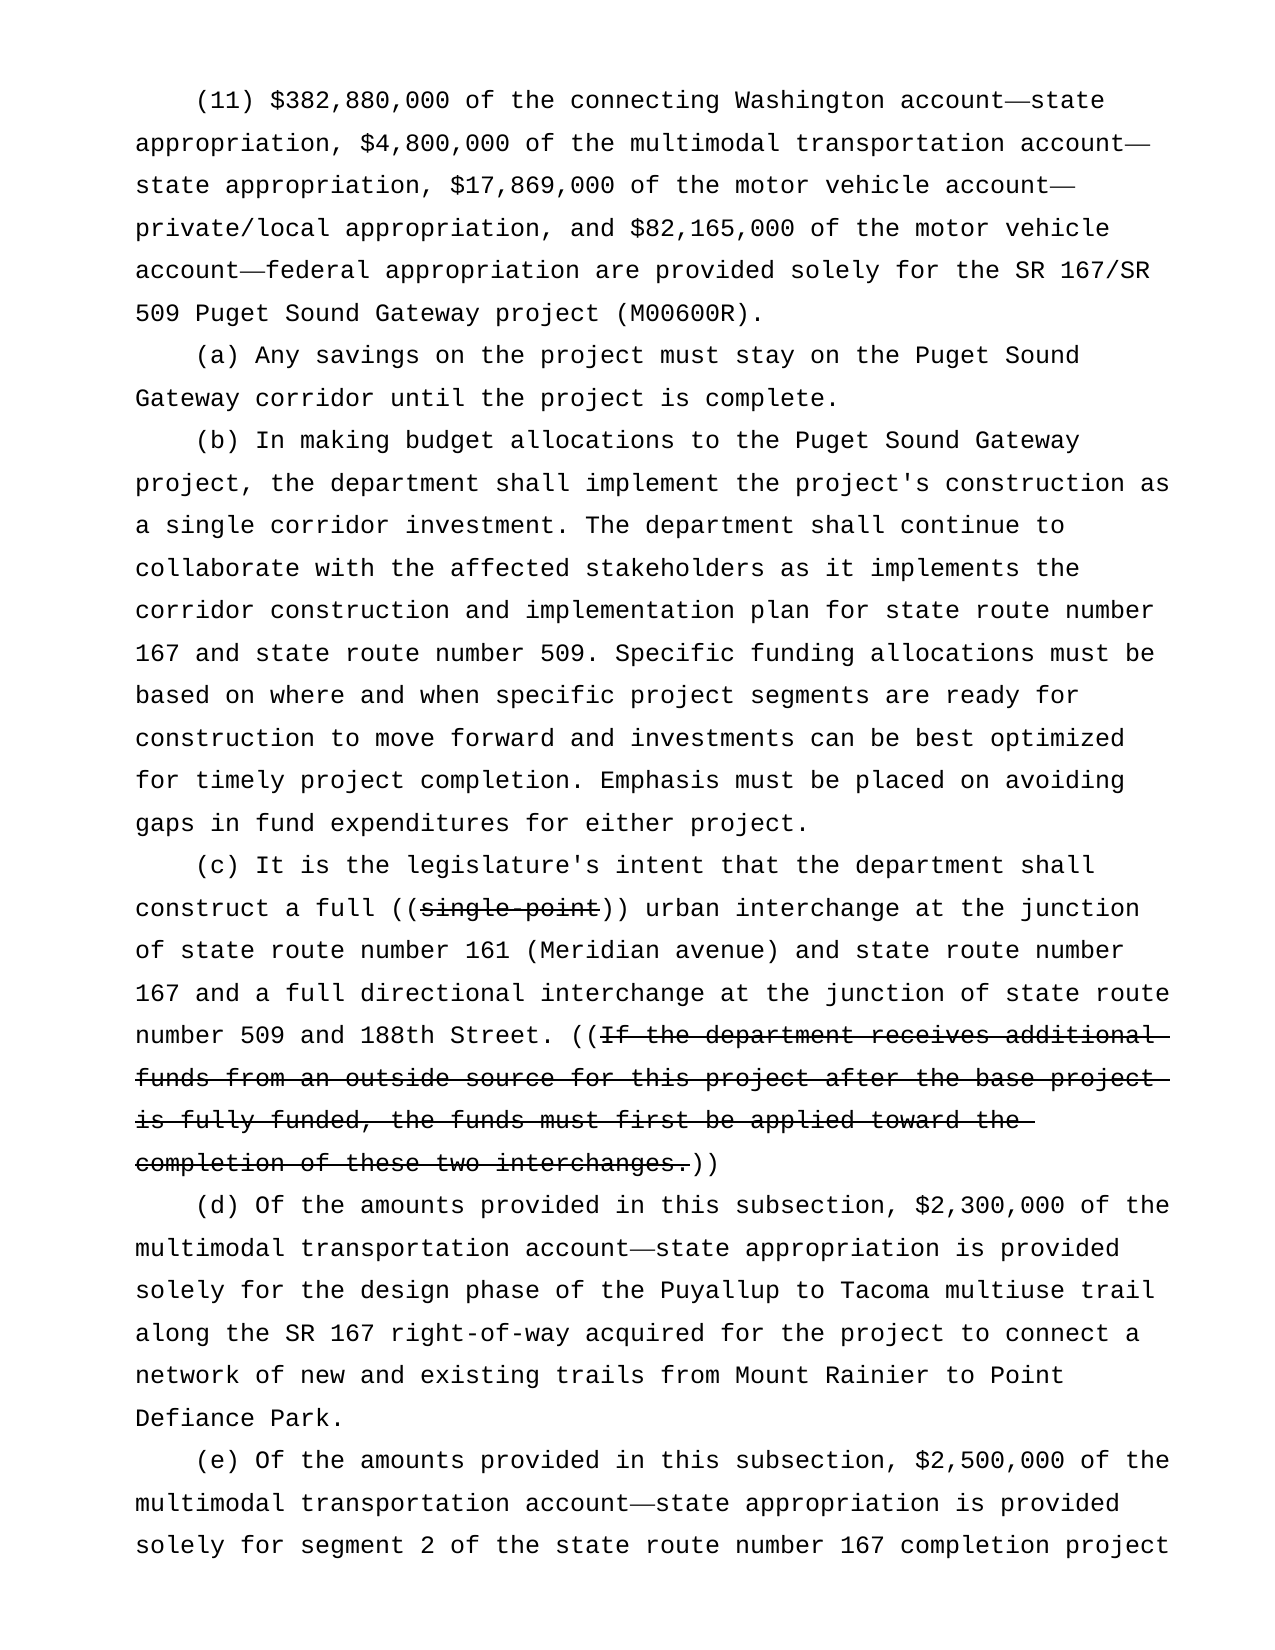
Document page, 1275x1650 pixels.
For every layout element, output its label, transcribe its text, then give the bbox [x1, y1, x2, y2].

text (d) Of the amounts provided in this subsection, $2,300,000 of the multimodal transportation account—state appropriation is provided solely for the design phase of the Puyallup to Tacoma multiuse trail along the SR 167 right-of-way acquired for the project to connect a network of new and existing trails from Mount Rainier to Point Defiance Park. [135, 1180, 1170, 1435]
text (11) $382,880,000 of the connecting Washington account—state appropriation, $4,800,000 of the multimodal transportation account—state appropriation, $17,869,000 of the motor vehicle account—private/local appropriation, and $82,165,000 of the motor vehicle account—federal appropriation are provided solely for the SR 167/SR 509 Puget Sound Gateway project (M00600R). [135, 75, 1170, 330]
text (c) It is the legislature's intent that the department shall construct a full ((single-point)) urban interchange at the junction of state route number 161 (Meridian avenue) and state route number 167 and a full directional interchange at the junction of state route number 509 and 188th Street. ((If the department receives additional funds from an outside source for this project after the base project is fully funded, the funds must first be applied toward the completion of these two interchanges.)) [135, 840, 1170, 1079]
text (a) Any savings on the project must stay on the Puget Sound Gateway corridor until the project is complete. [135, 330, 1170, 415]
text (b) In making budget allocations to the Puget Sound Gateway project, the department shall implement the project's construction as a single corridor investment. The department shall continue to collaborate with the affected stakeholders as it implements the corridor construction and implementation plan for state route number 167 and state route number 509. Specific funding allocations must be based on where and when specific project segments are ready for construction to move forward and investments can be best optimized for timely project completion. Emphasis must be placed on avoiding gaps in fund expenditures for either project. [135, 415, 1170, 840]
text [135, 1435, 1170, 1562]
text (c) It is the legislature's intent that the department shall construct a full ((single-point)) urban interchange at the junction of state route number 161 (Meridian avenue) and state route number 167 and a full directional interchange at the junction of state route number 509 and 188th Street. ((If the department receives additional funds from an outside source for this project after the base project is fully funded, the funds must first be applied toward the completion of these two interchanges.)) [135, 1081, 1170, 1180]
